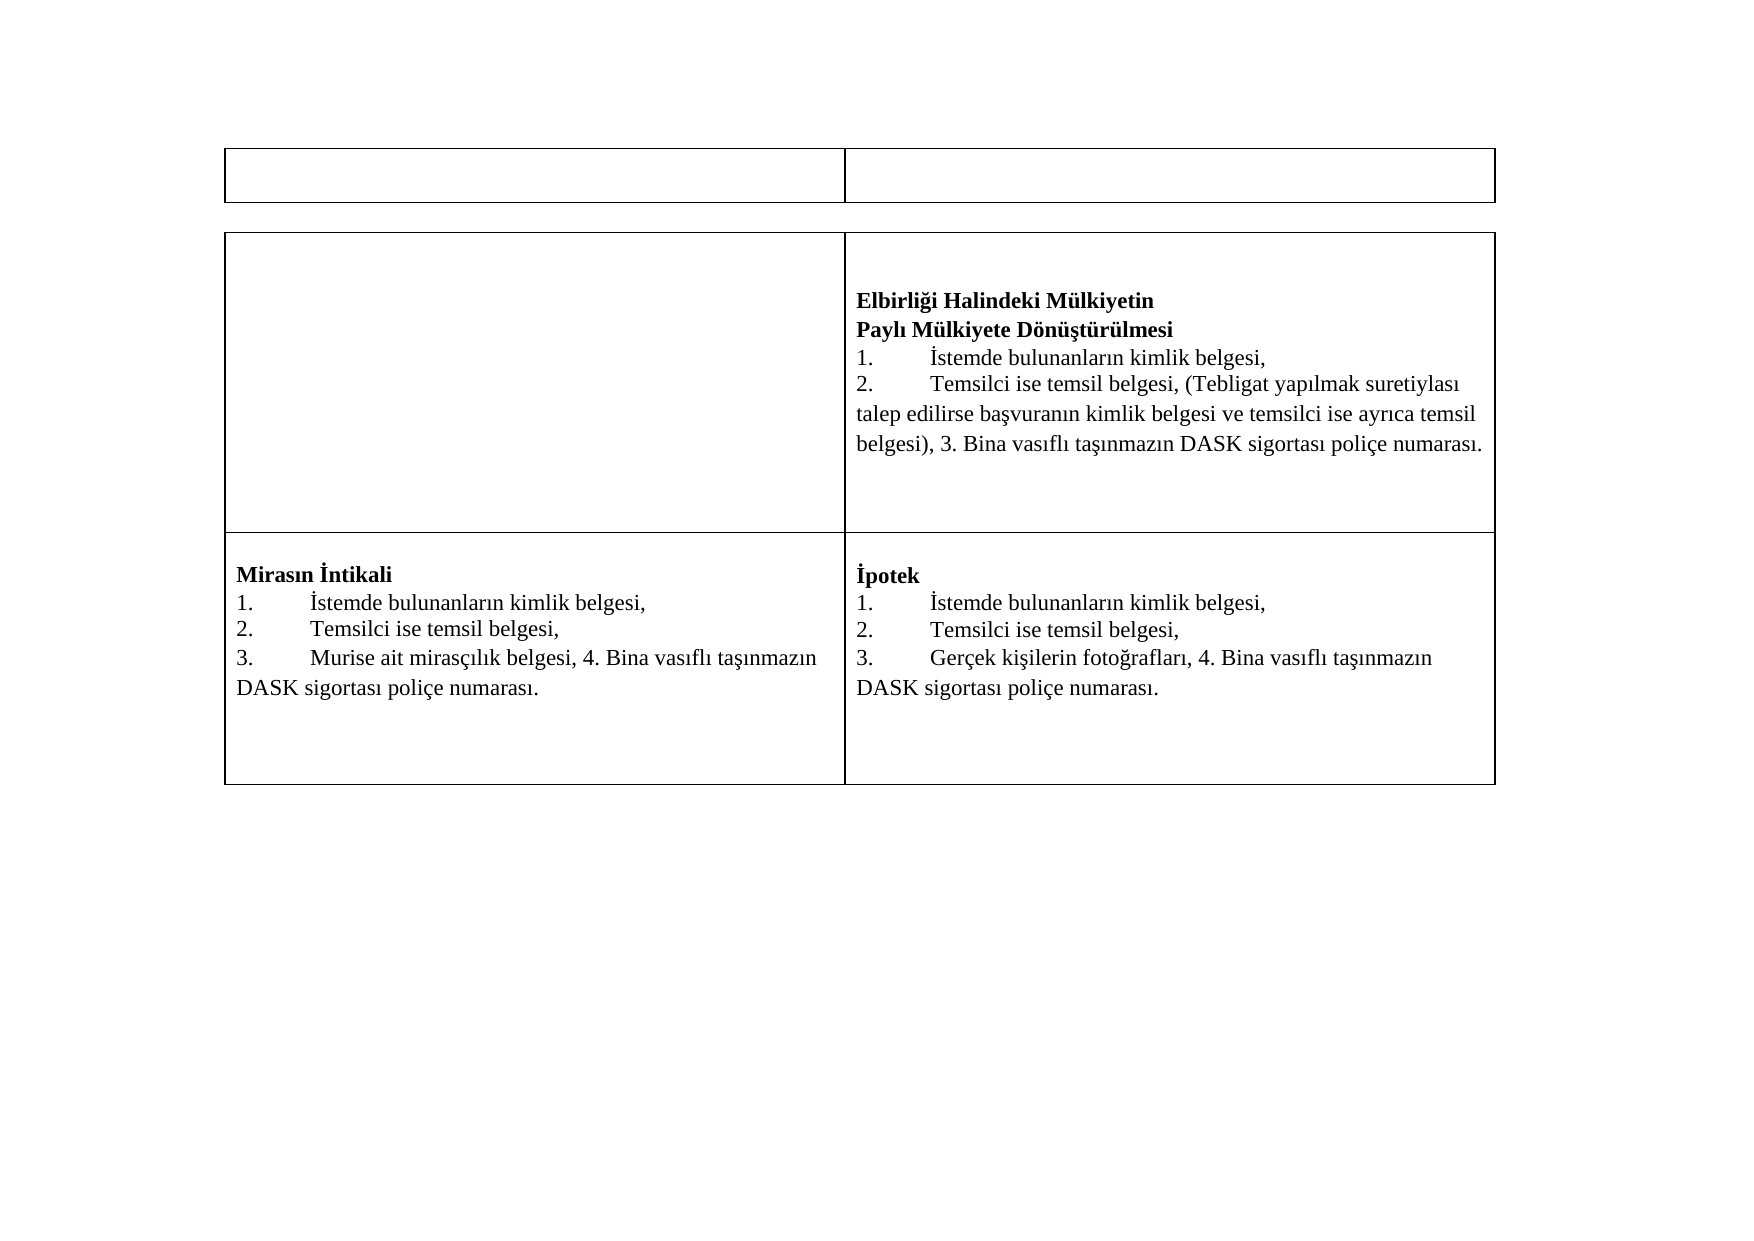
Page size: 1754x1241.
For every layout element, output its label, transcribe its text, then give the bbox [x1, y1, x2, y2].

table_cell Mirasın İntikali İstemde bulunanların kimlik belgesi, Temsilci ise temsil belgesi, Murise ait mirasçılık belgesi, 4. Bina vasıflı taşınmazın DASK sigortası poliçe numarası. [226, 533, 844, 783]
table_header Elbirliği Halindeki Mülkiyetin Paylı Mülkiyete Dönüştürülmesi İstemde bulunanların kimlik belgesi, Temsilci ise temsil belgesi, (Tebligat yapılmak suretiylası talep edilirse başvuranın kimlik belgesi ve temsilci ise ayrıca temsil belgesi), 3. Bina vasıflı taşınmazın DASK sigortası poliçe numarası. [846, 233, 1494, 532]
table_cell İpotek İstemde bulunanların kimlik belgesi, Temsilci ise temsil belgesi, Gerçek kişilerin fotoğrafları, 4. Bina vasıflı taşınmazın DASK sigortası poliçe numarası. [846, 533, 1494, 783]
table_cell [226, 149, 844, 202]
table_header [226, 233, 844, 532]
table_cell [846, 149, 1494, 202]
